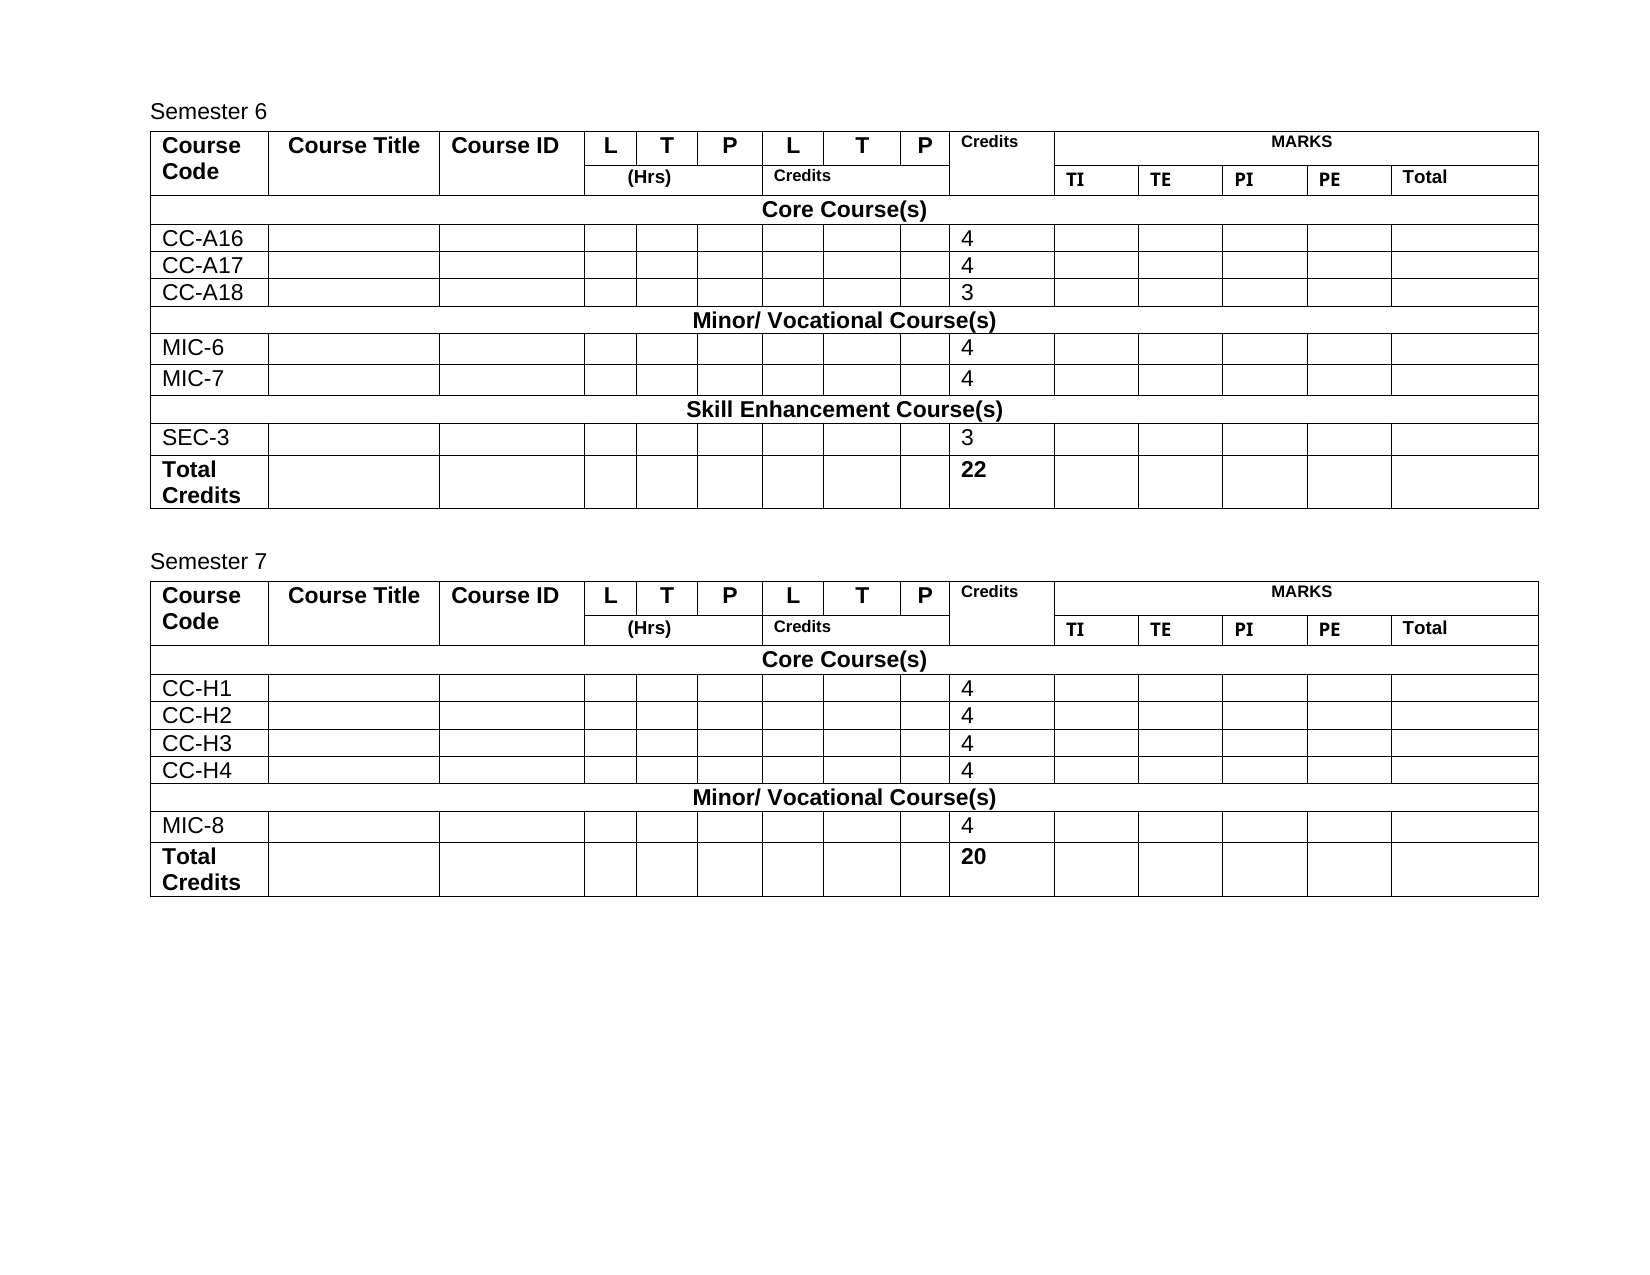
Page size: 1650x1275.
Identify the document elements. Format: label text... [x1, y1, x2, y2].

text Semester 7 [150, 548, 1538, 574]
table_cell [763, 812, 823, 842]
table_cell [637, 456, 697, 508]
table_header P [698, 132, 762, 165]
table_cell CC-H4 [151, 757, 268, 783]
table_cell [1392, 843, 1538, 896]
table_cell [637, 757, 697, 783]
table_cell [1139, 279, 1222, 306]
table_header P [698, 582, 762, 615]
table_cell [824, 812, 900, 842]
table_cell [1055, 424, 1138, 454]
table_cell 4 [950, 225, 1054, 251]
table_cell [1308, 334, 1391, 364]
table_cell [824, 252, 900, 278]
table_cell [1392, 365, 1538, 395]
table_cell TE [1139, 616, 1222, 645]
table_cell [1223, 843, 1307, 896]
table_cell Core Course(s) [151, 646, 1538, 674]
table_cell [1055, 252, 1138, 278]
table_cell [1308, 757, 1391, 783]
table_header Course Code [151, 132, 268, 195]
table_cell [1055, 812, 1138, 842]
table_header Credits [950, 582, 1054, 645]
table_cell [901, 279, 949, 306]
table_cell [824, 334, 900, 364]
table_cell [763, 334, 823, 364]
table_cell Total [1392, 166, 1538, 195]
table_cell [440, 365, 584, 395]
table_cell [637, 334, 697, 364]
table_cell TI [1055, 166, 1138, 195]
table_cell [698, 252, 762, 278]
table_cell [1139, 675, 1222, 701]
table_cell [763, 730, 823, 756]
table_cell [1055, 279, 1138, 306]
table_cell [901, 812, 949, 842]
table_cell [1055, 334, 1138, 364]
table_cell [901, 730, 949, 756]
table_cell TI [1055, 616, 1138, 645]
table_cell [824, 757, 900, 783]
table_cell [824, 279, 900, 306]
table_cell [585, 252, 636, 278]
table_header Course ID [440, 582, 584, 645]
table_cell [1308, 675, 1391, 701]
table_cell 3 [950, 424, 1054, 454]
table_header Credits [950, 132, 1054, 195]
table_cell [269, 812, 439, 842]
table_cell Total [1392, 616, 1538, 645]
table_cell PE [1308, 616, 1391, 645]
table_cell [698, 730, 762, 756]
table_cell [1392, 252, 1538, 278]
table_cell [1139, 365, 1222, 395]
table_cell [269, 424, 439, 454]
table_cell [901, 365, 949, 395]
table_cell [763, 702, 823, 728]
table_cell [698, 675, 762, 701]
table_cell MIC-8 [151, 812, 268, 842]
table_header Course Title [269, 582, 439, 645]
table_cell [269, 279, 439, 306]
table_cell [1308, 365, 1391, 395]
table_cell (Hrs) [585, 616, 762, 645]
table_cell 4 [950, 812, 1054, 842]
table_cell [698, 334, 762, 364]
table_cell [1308, 702, 1391, 728]
table_cell CC-A18 [151, 279, 268, 306]
table_header T [637, 132, 697, 165]
table_cell [824, 675, 900, 701]
table_cell [698, 812, 762, 842]
table_cell [440, 702, 584, 728]
table_cell [901, 424, 949, 454]
table_cell [1308, 812, 1391, 842]
table_cell [698, 225, 762, 251]
table_cell 4 [950, 730, 1054, 756]
table_cell [824, 424, 900, 454]
table_cell [637, 279, 697, 306]
table_header P [901, 582, 949, 615]
table_cell 22 [950, 456, 1054, 508]
table_cell Minor/ Vocational Course(s) [151, 307, 1538, 333]
table_cell [585, 225, 636, 251]
table_cell [637, 812, 697, 842]
table_cell 4 [950, 702, 1054, 728]
table_cell [637, 365, 697, 395]
table_cell [585, 757, 636, 783]
table_cell [901, 702, 949, 728]
table_cell MIC-7 [151, 365, 268, 395]
table_cell [1139, 424, 1222, 454]
table_cell [637, 424, 697, 454]
table_cell [440, 456, 584, 508]
table_cell [1392, 279, 1538, 306]
table_cell [1055, 675, 1138, 701]
table_cell [901, 456, 949, 508]
table_cell [1392, 757, 1538, 783]
table_cell [440, 843, 584, 896]
table_cell [901, 675, 949, 701]
table_cell [585, 702, 636, 728]
table_cell Skill Enhancement Course(s) [151, 396, 1538, 422]
table_cell [269, 365, 439, 395]
table_cell [763, 675, 823, 701]
table_cell [1392, 334, 1538, 364]
table_cell [585, 730, 636, 756]
table_cell [824, 730, 900, 756]
table_cell [1055, 730, 1138, 756]
table_cell [585, 365, 636, 395]
table_cell [901, 225, 949, 251]
table_cell [1139, 843, 1222, 896]
table_cell [440, 279, 584, 306]
table_header MARKS [1055, 582, 1538, 615]
table_cell [824, 225, 900, 251]
table_cell [1223, 279, 1307, 306]
table_cell CC-H2 [151, 702, 268, 728]
table_cell [440, 730, 584, 756]
table_cell 4 [950, 365, 1054, 395]
table_cell [1223, 812, 1307, 842]
table_cell Credits [763, 166, 949, 195]
table_cell [1392, 456, 1538, 508]
table_cell [1223, 702, 1307, 728]
table_cell [1055, 456, 1138, 508]
table_cell [1139, 225, 1222, 251]
table_cell Core Course(s) [151, 196, 1538, 223]
table_cell PE [1308, 166, 1391, 195]
table_cell 4 [950, 675, 1054, 701]
table_header Course Code [151, 582, 268, 645]
table_header L [585, 132, 636, 165]
table_cell [585, 812, 636, 842]
table_cell [1139, 757, 1222, 783]
table_cell (Hrs) [585, 166, 762, 195]
table_header T [824, 582, 900, 615]
table_header Course ID [440, 132, 584, 195]
table_cell [269, 334, 439, 364]
table_cell [440, 424, 584, 454]
table_cell [1392, 424, 1538, 454]
table_cell Total Credits [151, 456, 268, 508]
table_cell [637, 730, 697, 756]
table_cell [269, 225, 439, 251]
table_cell CC-A16 [151, 225, 268, 251]
table_cell [269, 675, 439, 701]
table_cell [269, 757, 439, 783]
table_cell [1139, 812, 1222, 842]
table_header L [585, 582, 636, 615]
table_cell [1055, 225, 1138, 251]
table_cell [1223, 365, 1307, 395]
table_cell [1392, 225, 1538, 251]
table_cell [763, 279, 823, 306]
table_cell [1308, 225, 1391, 251]
table_cell [1392, 812, 1538, 842]
table_cell [637, 702, 697, 728]
table_cell [763, 456, 823, 508]
table_cell [824, 702, 900, 728]
table_cell [585, 675, 636, 701]
table_cell [901, 334, 949, 364]
table_cell [1139, 334, 1222, 364]
table_cell [637, 225, 697, 251]
table_cell [1392, 675, 1538, 701]
table_cell [1223, 675, 1307, 701]
table_cell [585, 456, 636, 508]
table_cell SEC-3 [151, 424, 268, 454]
table_cell [1055, 365, 1138, 395]
table_cell [824, 456, 900, 508]
table_header T [824, 132, 900, 165]
table_cell [269, 252, 439, 278]
table_cell [585, 279, 636, 306]
table_cell Credits [763, 616, 949, 645]
table_cell [901, 757, 949, 783]
table_cell [585, 334, 636, 364]
table_cell [698, 702, 762, 728]
table_cell [1055, 702, 1138, 728]
table_cell [1139, 456, 1222, 508]
table_cell CC-A17 [151, 252, 268, 278]
table_cell MIC-6 [151, 334, 268, 364]
table_cell [763, 225, 823, 251]
table_cell [269, 456, 439, 508]
table_cell [1223, 225, 1307, 251]
table_cell [763, 365, 823, 395]
table_cell [698, 279, 762, 306]
table_header Course Title [269, 132, 439, 195]
table_cell 4 [950, 252, 1054, 278]
table_cell PI [1223, 166, 1307, 195]
table_cell [901, 252, 949, 278]
table_cell [763, 757, 823, 783]
table_cell Minor/ Vocational Course(s) [151, 784, 1538, 811]
table_cell [698, 456, 762, 508]
table_cell Total Credits [151, 843, 268, 896]
table_header T [637, 582, 697, 615]
table_cell [763, 252, 823, 278]
table_cell [824, 365, 900, 395]
table_header P [901, 132, 949, 165]
table_cell [1055, 757, 1138, 783]
table_cell [1308, 730, 1391, 756]
table_cell [1223, 730, 1307, 756]
table_cell [1223, 456, 1307, 508]
table_cell CC-H1 [151, 675, 268, 701]
table_cell 20 [950, 843, 1054, 896]
table_cell [1055, 843, 1138, 896]
table_cell [637, 843, 697, 896]
table_cell [698, 757, 762, 783]
table_header L [763, 582, 823, 615]
table_cell 4 [950, 757, 1054, 783]
table_cell [1223, 757, 1307, 783]
table_cell [1308, 279, 1391, 306]
table_cell [698, 365, 762, 395]
table_cell CC-H3 [151, 730, 268, 756]
table_cell [1223, 334, 1307, 364]
text Semester 6 [150, 98, 1538, 124]
table_cell [440, 757, 584, 783]
table_cell [440, 225, 584, 251]
table_cell 3 [950, 279, 1054, 306]
table_cell [1308, 252, 1391, 278]
table_cell PI [1223, 616, 1307, 645]
table_cell [1392, 730, 1538, 756]
table_cell [440, 252, 584, 278]
table_cell [637, 675, 697, 701]
table_cell [1139, 252, 1222, 278]
table_cell [440, 334, 584, 364]
table_cell TE [1139, 166, 1222, 195]
table_cell [1308, 843, 1391, 896]
table_cell [1308, 456, 1391, 508]
table_cell [824, 843, 900, 896]
table_cell [1139, 730, 1222, 756]
table_cell [763, 843, 823, 896]
table_cell [1308, 424, 1391, 454]
table_cell [269, 843, 439, 896]
table_cell [698, 424, 762, 454]
table_cell [1139, 702, 1222, 728]
table_cell [901, 843, 949, 896]
table_header L [763, 132, 823, 165]
table_cell [1392, 702, 1538, 728]
table_cell [637, 252, 697, 278]
table_cell [585, 843, 636, 896]
table_cell [585, 424, 636, 454]
table_cell [1223, 252, 1307, 278]
table_cell [698, 843, 762, 896]
table_cell [269, 730, 439, 756]
table_cell [763, 424, 823, 454]
table_cell [440, 812, 584, 842]
table_header MARKS [1055, 132, 1538, 165]
table_cell 4 [950, 334, 1054, 364]
table_cell [1223, 424, 1307, 454]
table_cell [269, 702, 439, 728]
table_cell [440, 675, 584, 701]
